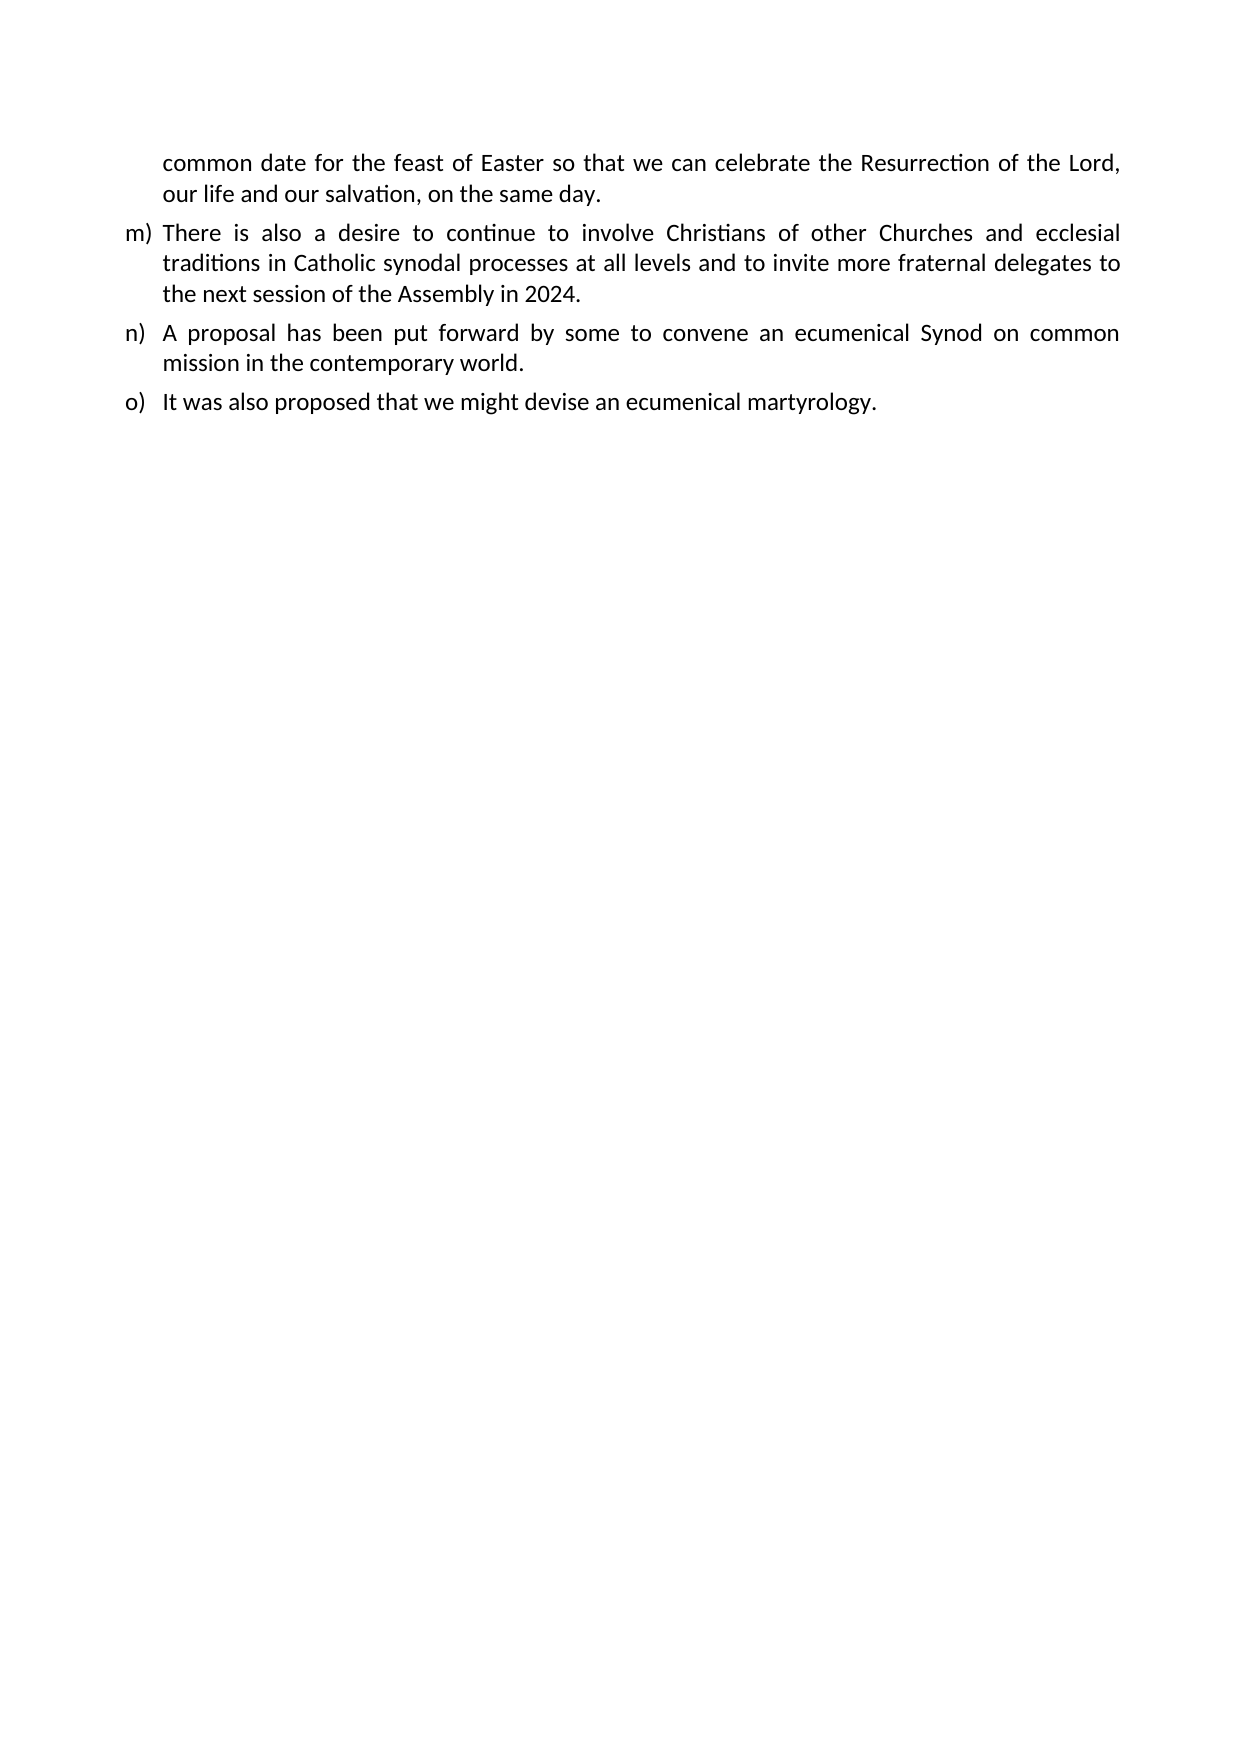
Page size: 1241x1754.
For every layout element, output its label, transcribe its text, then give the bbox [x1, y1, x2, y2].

list It was also proposed that we might devise an ecumenical martyrology. [125, 386, 1122, 417]
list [125, 148, 1122, 209]
list A proposal has been put forward by some to convene an ecumenical Synod on common mission in the contemporary world. [125, 317, 1122, 378]
list There is also a desire to continue to involve Christians of other Churches and ecclesial traditions in Catholic synodal processes at all levels and to invite more fraternal delegates to the next session of the Assembly in 2024. [125, 217, 1122, 308]
